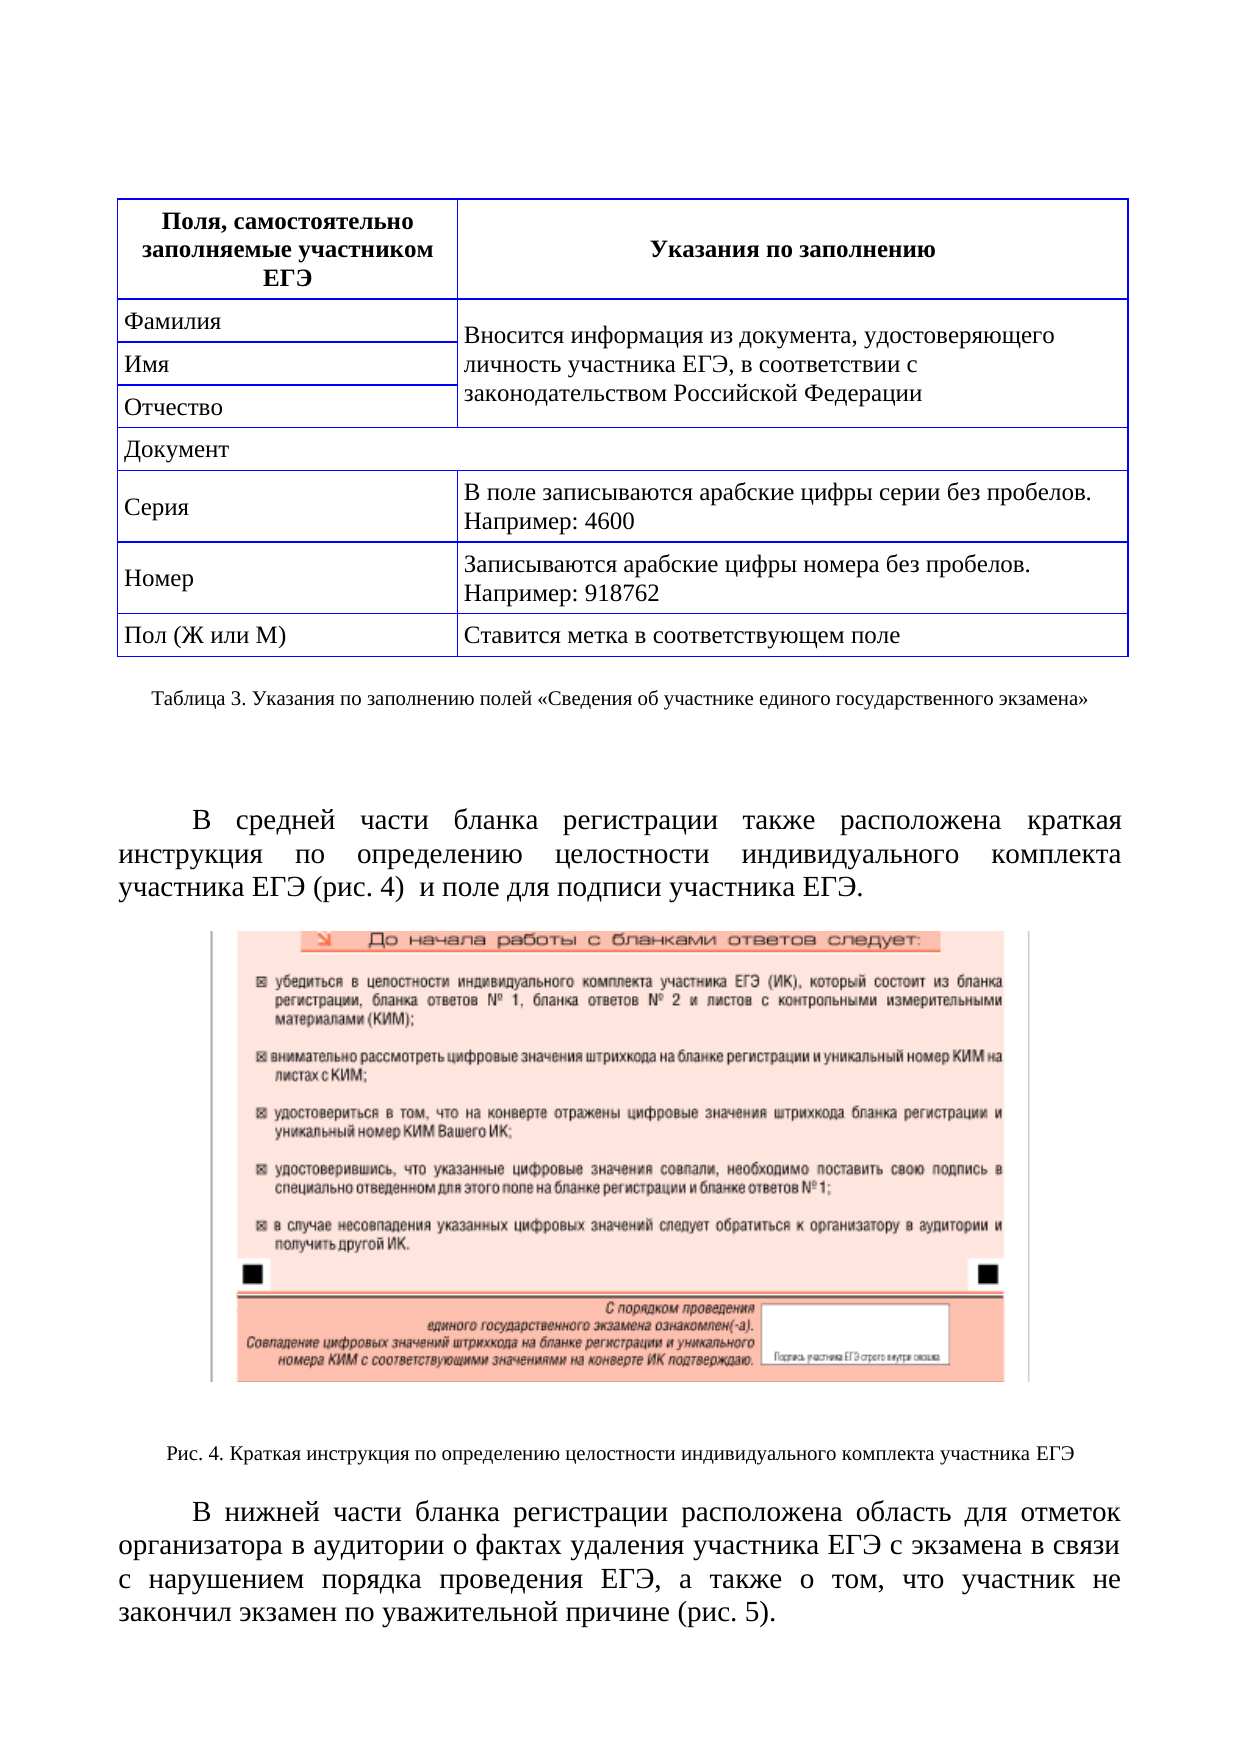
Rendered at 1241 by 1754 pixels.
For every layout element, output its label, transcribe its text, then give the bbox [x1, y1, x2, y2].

table_cell Фамилия [118, 300, 457, 341]
table_cell Ставится метка в соответствующем поле [458, 614, 1127, 656]
table_cell Документ [118, 428, 1127, 469]
table_cell Пол (Ж или М) [118, 614, 457, 656]
text В нижней части бланка регистрации расположена область для отметок организатора в аудитории о фактах удаления участника ЕГЭ с экзамена в связи с нарушением порядка проведения ЕГЭ, а также о том, что участник не закончил экзамен по уважительной причине (рис. 5). [118, 1494, 1122, 1628]
table_header Указания по заполнению [458, 200, 1127, 298]
table_cell Записываются арабские цифры номера без пробелов. Например: 918762 [458, 543, 1127, 613]
table_cell В поле записываются арабские цифры серии без пробелов. Например: 4600 [458, 471, 1127, 541]
table_cell Номер [118, 543, 457, 613]
table_header Поля, самостоятельно заполняемые участником ЕГЭ [118, 200, 457, 298]
text Таблица 3. Указания по заполнению полей «Сведения об участнике единого государственного экзамена» [118, 686, 1122, 710]
picture [210, 931, 1030, 1382]
text Рис. 4. Краткая инструкция по определению целостности индивидуального комплекта участника ЕГЭ [118, 1440, 1122, 1464]
table_cell Серия [118, 471, 457, 541]
table_cell Отчество [118, 386, 457, 427]
text В средней части бланка регистрации также расположена краткая инструкция по определению целостности индивидуального комплекта участника ЕГЭ (рис. 4) и поле для подписи участника ЕГЭ. [118, 802, 1122, 903]
table_cell Вносится информация из документа, удостоверяющего личность участника ЕГЭ, в соответствии с законодательством Российской Федерации [458, 300, 1127, 427]
table_cell Имя [118, 343, 457, 384]
